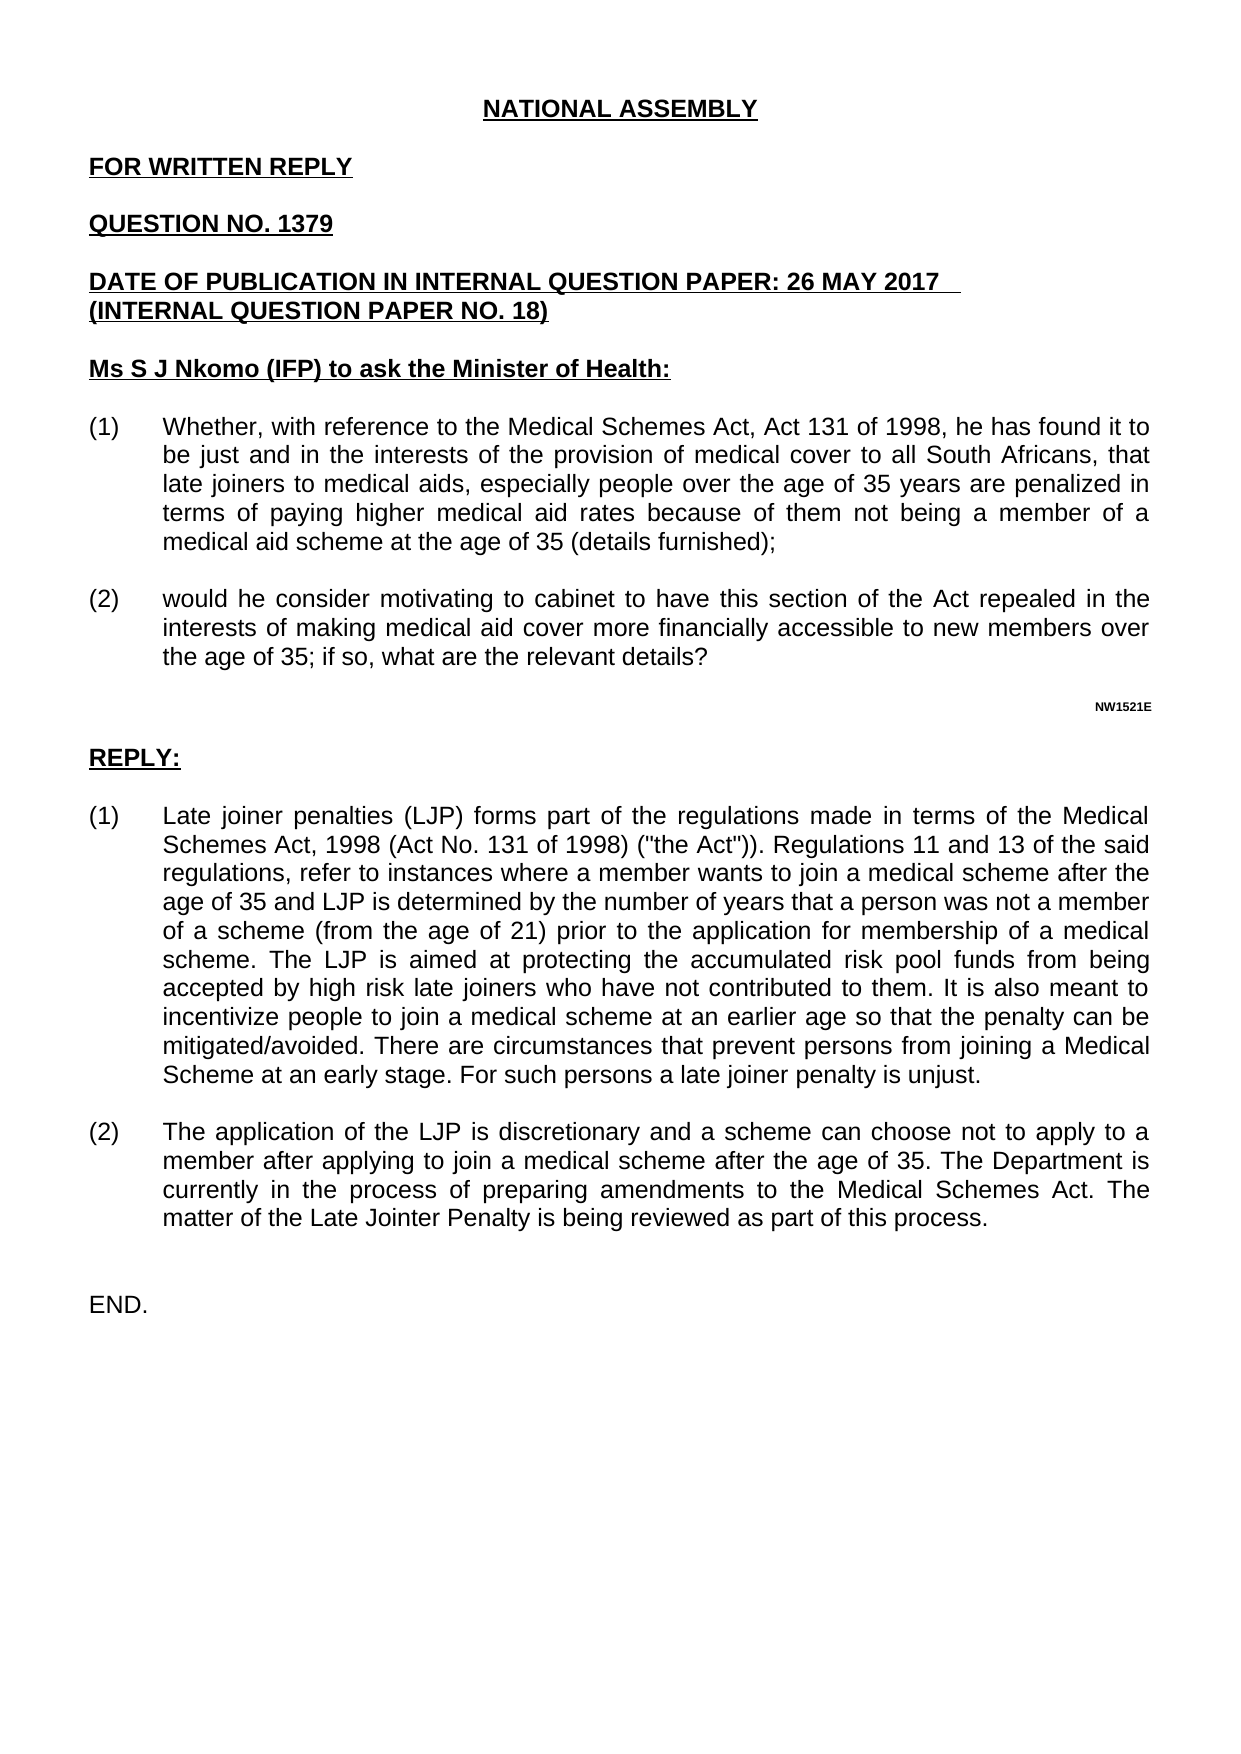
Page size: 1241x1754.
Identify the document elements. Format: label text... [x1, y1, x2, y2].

text REPLY: [89, 743, 1152, 772]
text END. [89, 1290, 1152, 1318]
text QUESTION NO. 1379 [89, 209, 1152, 238]
text (1) Late joiner penalties (LJP) forms part of the regulations made in terms of the Medical Schemes Act, 1998 (Act No. 131 of 1998) ("the Act")). Regulations 11 and 13 of the said regulations, refer to instances where a member wants to join a medical scheme after the age of 35 and LJP is determined by the number of years that a person was not a member of a scheme (from the age of 21) prior to the application for membership of a medical scheme. The LJP is aimed at protecting the accumulated risk pool funds from being accepted by high risk late joiners who have not contributed to them. It is also meant to incentivize people to join a medical scheme at an earlier age so that the penalty can be mitigated/avoided. There are circumstances that prevent persons from joining a Medical Scheme at an early stage. For such persons a late joiner penalty is unjust. [89, 801, 1152, 1088]
text FOR WRITTEN REPLY [89, 152, 1152, 181]
subtitle NW1521E [89, 700, 1152, 714]
text (2) would he consider motivating to cabinet to have this section of the Act repealed in the interests of making medical aid cover more financially accessible to new members over the age of 35; if so, what are the relevant details? [89, 584, 1152, 671]
text DATE OF PUBLICATION IN INTERNAL QUESTION PAPER: 26 MAY 2017 [89, 267, 1152, 296]
text Ms S J Nkomo (IFP) to ask the Minister of Health: [89, 354, 1152, 382]
text (INTERNAL QUESTION PAPER NO. 18) [89, 296, 1152, 324]
text (2) The application of the LJP is discretionary and a scheme can choose not to apply to a member after applying to join a medical scheme after the age of 35. The Department is currently in the process of preparing amendments to the Medical Schemes Act. The matter of the Late Jointer Penalty is being reviewed as part of this process. [89, 1117, 1152, 1232]
subtitle NATIONAL ASSEMBLY [89, 94, 1152, 123]
text (1) Whether, with reference to the Medical Schemes Act, Act 131 of 1998, he has found it to be just and in the interests of the provision of medical cover to all South Africans, that late joiners to medical aids, especially people over the age of 35 years are penalized in terms of paying higher medical aid rates because of them not being a member of a medical aid scheme at the age of 35 (details furnished); [89, 412, 1152, 555]
